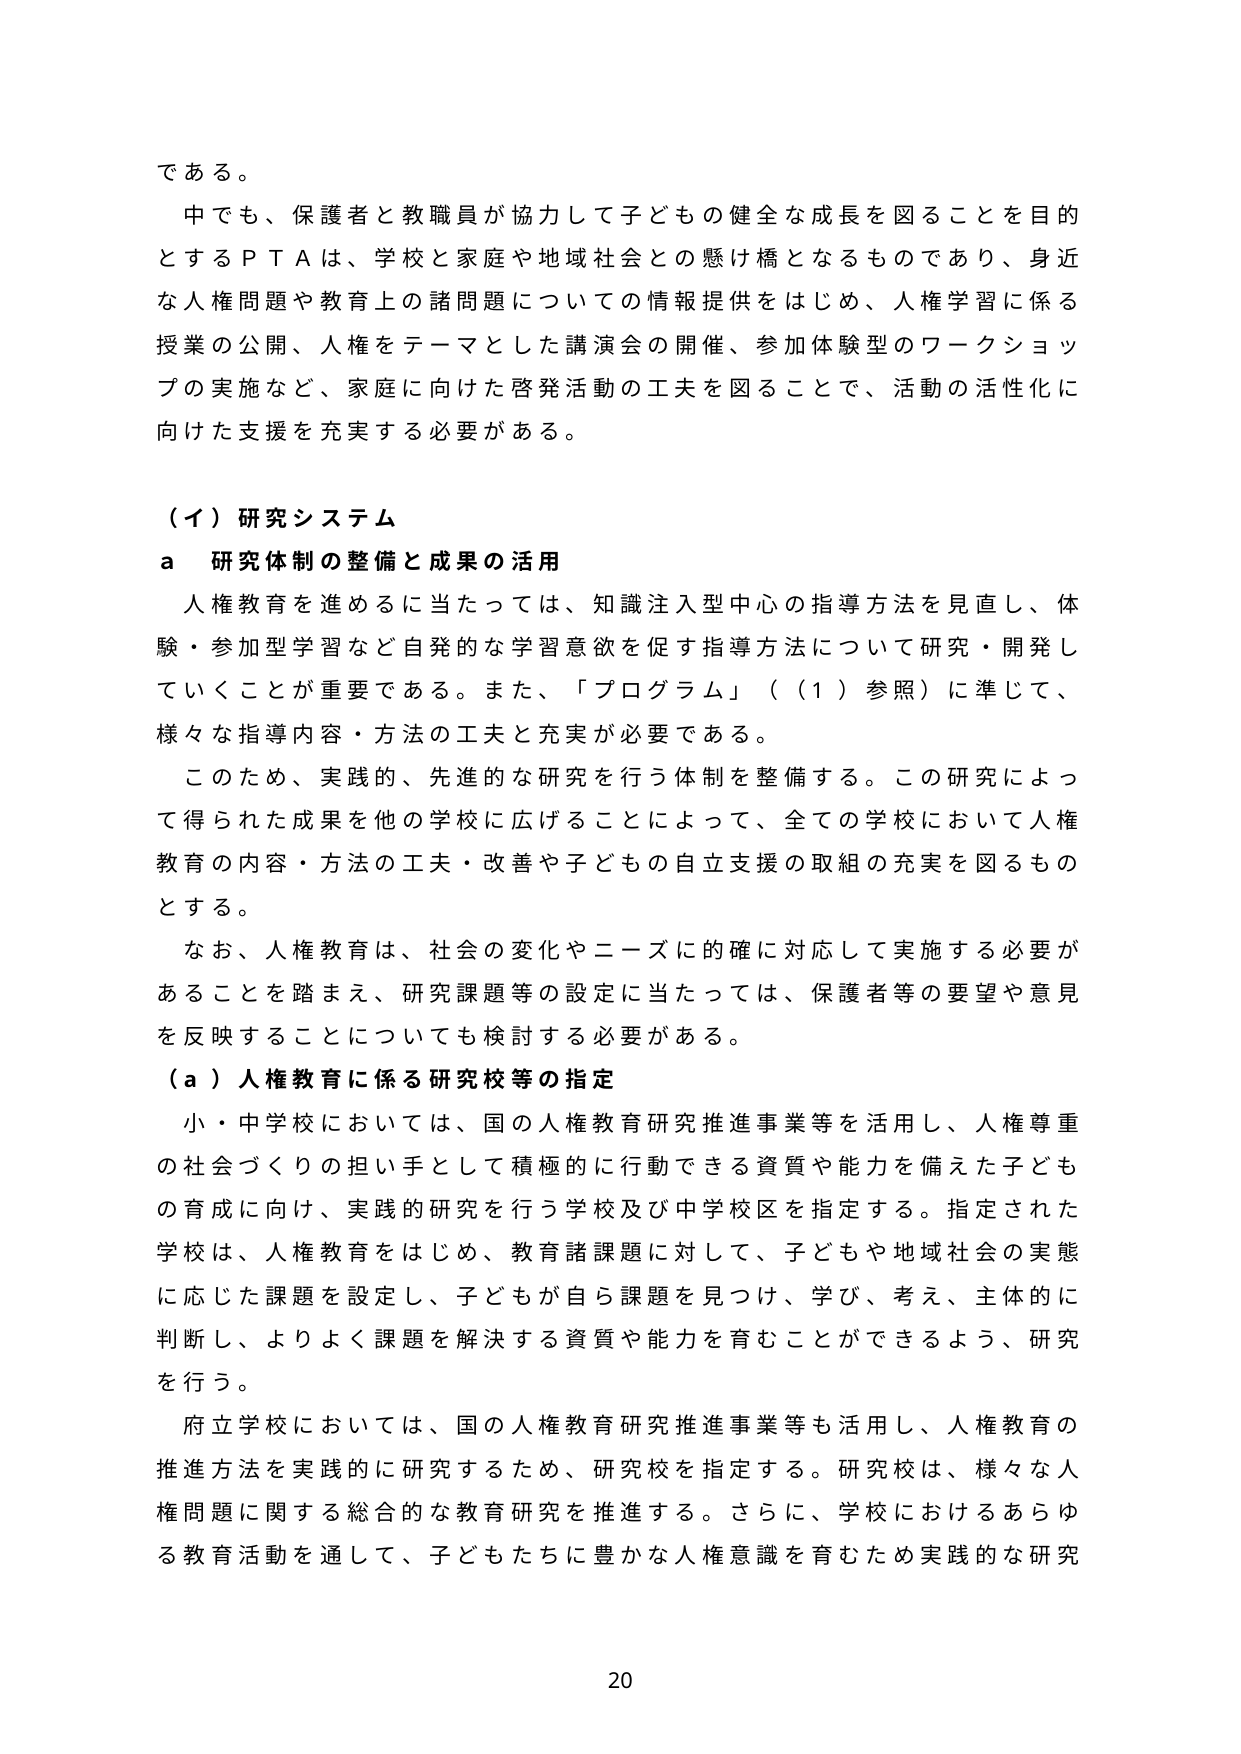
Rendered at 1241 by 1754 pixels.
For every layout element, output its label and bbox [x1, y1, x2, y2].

text [156, 149, 1084, 1576]
